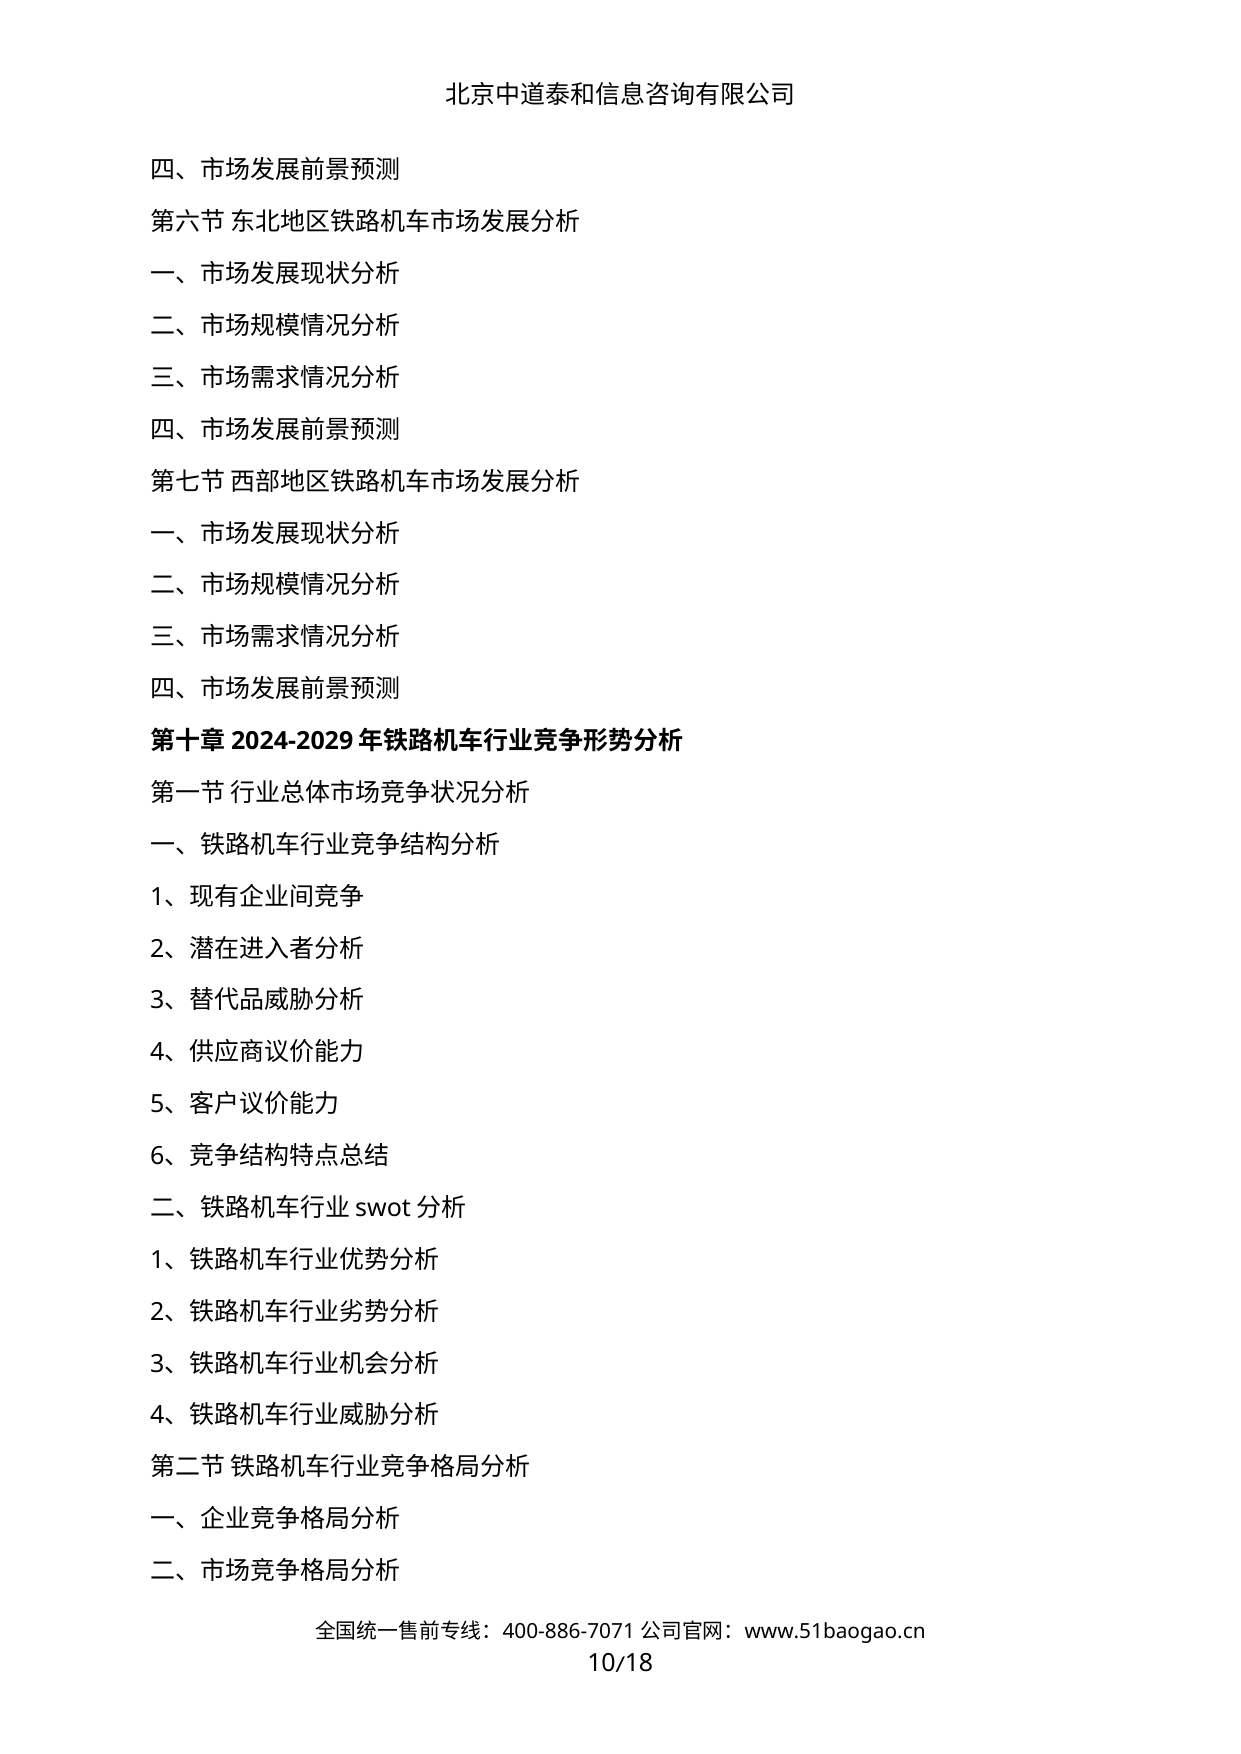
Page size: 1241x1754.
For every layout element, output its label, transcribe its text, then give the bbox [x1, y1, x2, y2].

text 一、市场发展现状分析 [150, 254, 1090, 290]
text 一、企业竞争格局分析 [150, 1499, 1090, 1535]
text 第十章 2024-2029年铁路机车行业竞争形势分析 [150, 721, 1090, 757]
text 二、市场竞争格局分析 [150, 1551, 1090, 1587]
text 四、市场发展前景预测 [150, 669, 1090, 705]
text 第二节 铁路机车行业竞争格局分析 [150, 1447, 1090, 1483]
text 四、市场发展前景预测 [150, 150, 1090, 186]
text 四、市场发展前景预测 [150, 409, 1090, 446]
text 3、铁路机车行业机会分析 [150, 1343, 1090, 1379]
text 第一节 行业总体市场竞争状况分析 [150, 772, 1090, 809]
text 一、铁路机车行业竞争结构分析 [150, 824, 1090, 861]
text 二、市场规模情况分析 [150, 306, 1090, 342]
text 1、铁路机车行业优势分析 [150, 1239, 1090, 1276]
text 2、铁路机车行业劣势分析 [150, 1291, 1090, 1327]
text 第七节 西部地区铁路机车市场发展分析 [150, 461, 1090, 497]
text 三、市场需求情况分析 [150, 617, 1090, 653]
text 二、铁路机车行业swot分析 [150, 1187, 1090, 1224]
text 5、客户议价能力 [150, 1084, 1090, 1120]
text 三、市场需求情况分析 [150, 357, 1090, 394]
text 1、现有企业间竞争 [150, 876, 1090, 912]
text 2、潜在进入者分析 [150, 928, 1090, 964]
text 二、市场规模情况分析 [150, 565, 1090, 601]
text 6、竞争结构特点总结 [150, 1136, 1090, 1172]
text 第六节 东北地区铁路机车市场发展分析 [150, 202, 1090, 238]
text 3、替代品威胁分析 [150, 980, 1090, 1016]
text 4、供应商议价能力 [150, 1032, 1090, 1068]
text 4、铁路机车行业威胁分析 [150, 1395, 1090, 1431]
text 一、市场发展现状分析 [150, 513, 1090, 549]
